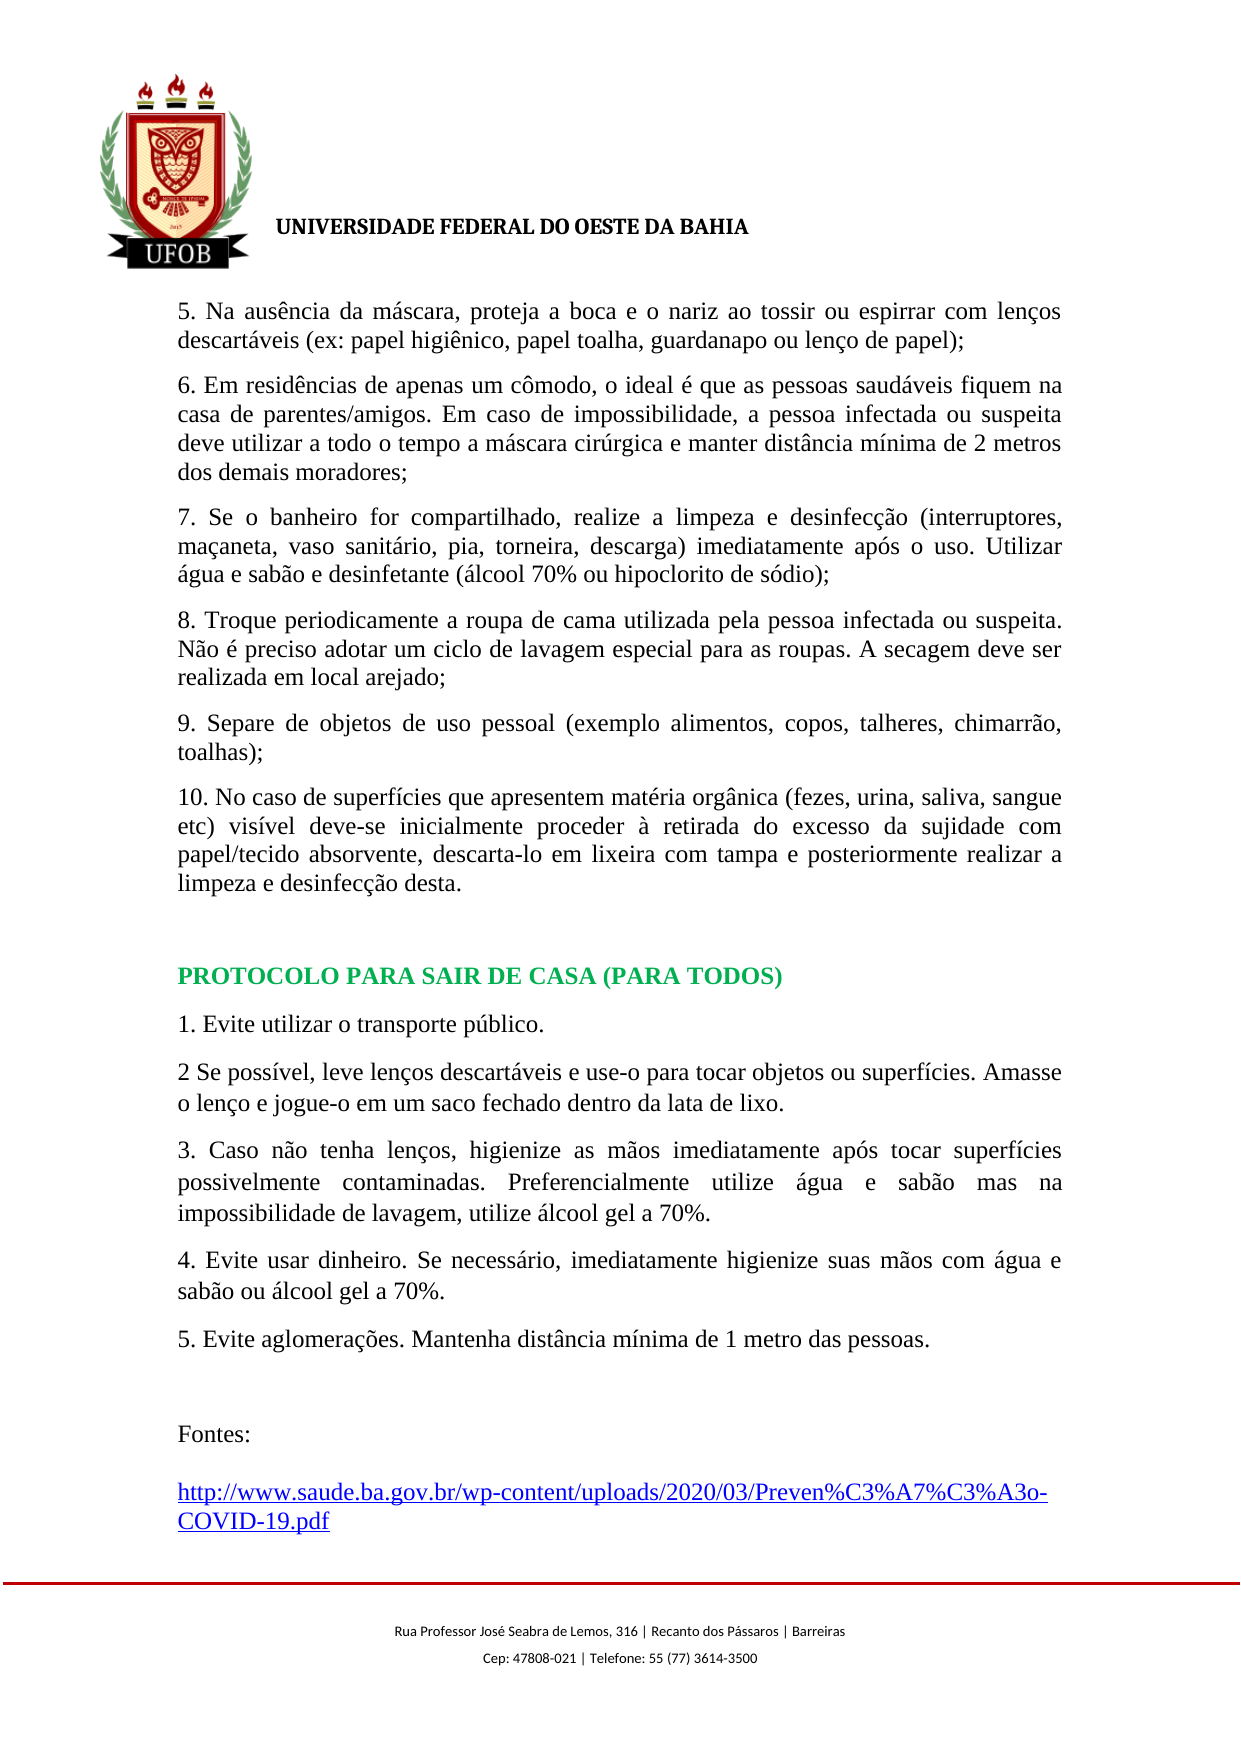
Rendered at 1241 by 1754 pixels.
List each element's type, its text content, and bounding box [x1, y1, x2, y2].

text 5. Evite aglomerações. Mantenha distância mínima de 1 metro das pessoas. [177, 1324, 1063, 1353]
text Fontes: [177, 1419, 1063, 1448]
text 7. Se o banheiro for compartilhado, realize a limpeza e desinfecção (interruptores, maçaneta, vaso sanitário, pia, torneira, descarga) imediatamente após o uso. Utilizar água e sabão e desinfetante (álcool 70% ou hipoclorito de sódio); [177, 502, 1063, 588]
text 8. Troque periodicamente a roupa de cama utilizada pela pessoa infectada ou suspeita. Não é preciso adotar um ciclo de lavagem especial para as roupas. A secagem deve ser realizada em local arejado; [177, 605, 1063, 691]
text 5. Na ausência da máscara, proteja a boca e o nariz ao tossir ou espirrar com lenços descartáveis (ex: papel higiênico, papel toalha, guardanapo ou lenço de papel); [177, 296, 1063, 354]
picture [99, 73, 253, 269]
text PROTOCOLO PARA SAIR DE CASA (PARA TODOS) [177, 961, 1063, 990]
text 1. Evite utilizar o transporte público. [177, 1009, 1063, 1038]
text 3. Caso não tenha lenços, higienize as mãos imediatamente após tocar superfícies possivelmente contaminadas. Preferencialmente utilize água e sabão mas na impossibilidade de lavagem, utilize álcool gel a 70%. [177, 1136, 1063, 1226]
text 2 Se possível, leve lenços descartáveis e use-o para tocar objetos ou superfícies. Amasse o lenço e jogue-o em um saco fechado dentro da lata de lixo. [177, 1057, 1063, 1117]
text 6. Em residências de apenas um cômodo, o ideal é que as pessoas saudáveis fiquem na casa de parentes/amigos. Em caso de impossibilidade, a pessoa infectada ou suspeita deve utilizar a todo o tempo a máscara cirúrgica e manter distância mínima de 2 metros dos demais moradores; [177, 370, 1063, 485]
text http://www.saude.ba.gov.br/wp-content/uploads/2020/03/Preven%C3%A7%C3%A3o-COVID-19.pdf [177, 1477, 1063, 1534]
text 10. No caso de superfícies que apresentem matéria orgânica (fezes, urina, saliva, sangue etc) visível deve-se inicialmente proceder à retirada do excesso da sujidade com papel/tecido absorvente, descarta-lo em lixeira com tampa e posteriormente realizar a limpeza e desinfecção desta. [177, 782, 1063, 897]
text 4. Evite usar dinheiro. Se necessário, imediatamente higienize suas mãos com água e sabão ou álcool gel a 70%. [177, 1245, 1063, 1305]
text 9. Separe de objetos de uso pessoal (exemplo alimentos, copos, talheres, chimarrão, toalhas); [177, 708, 1063, 765]
